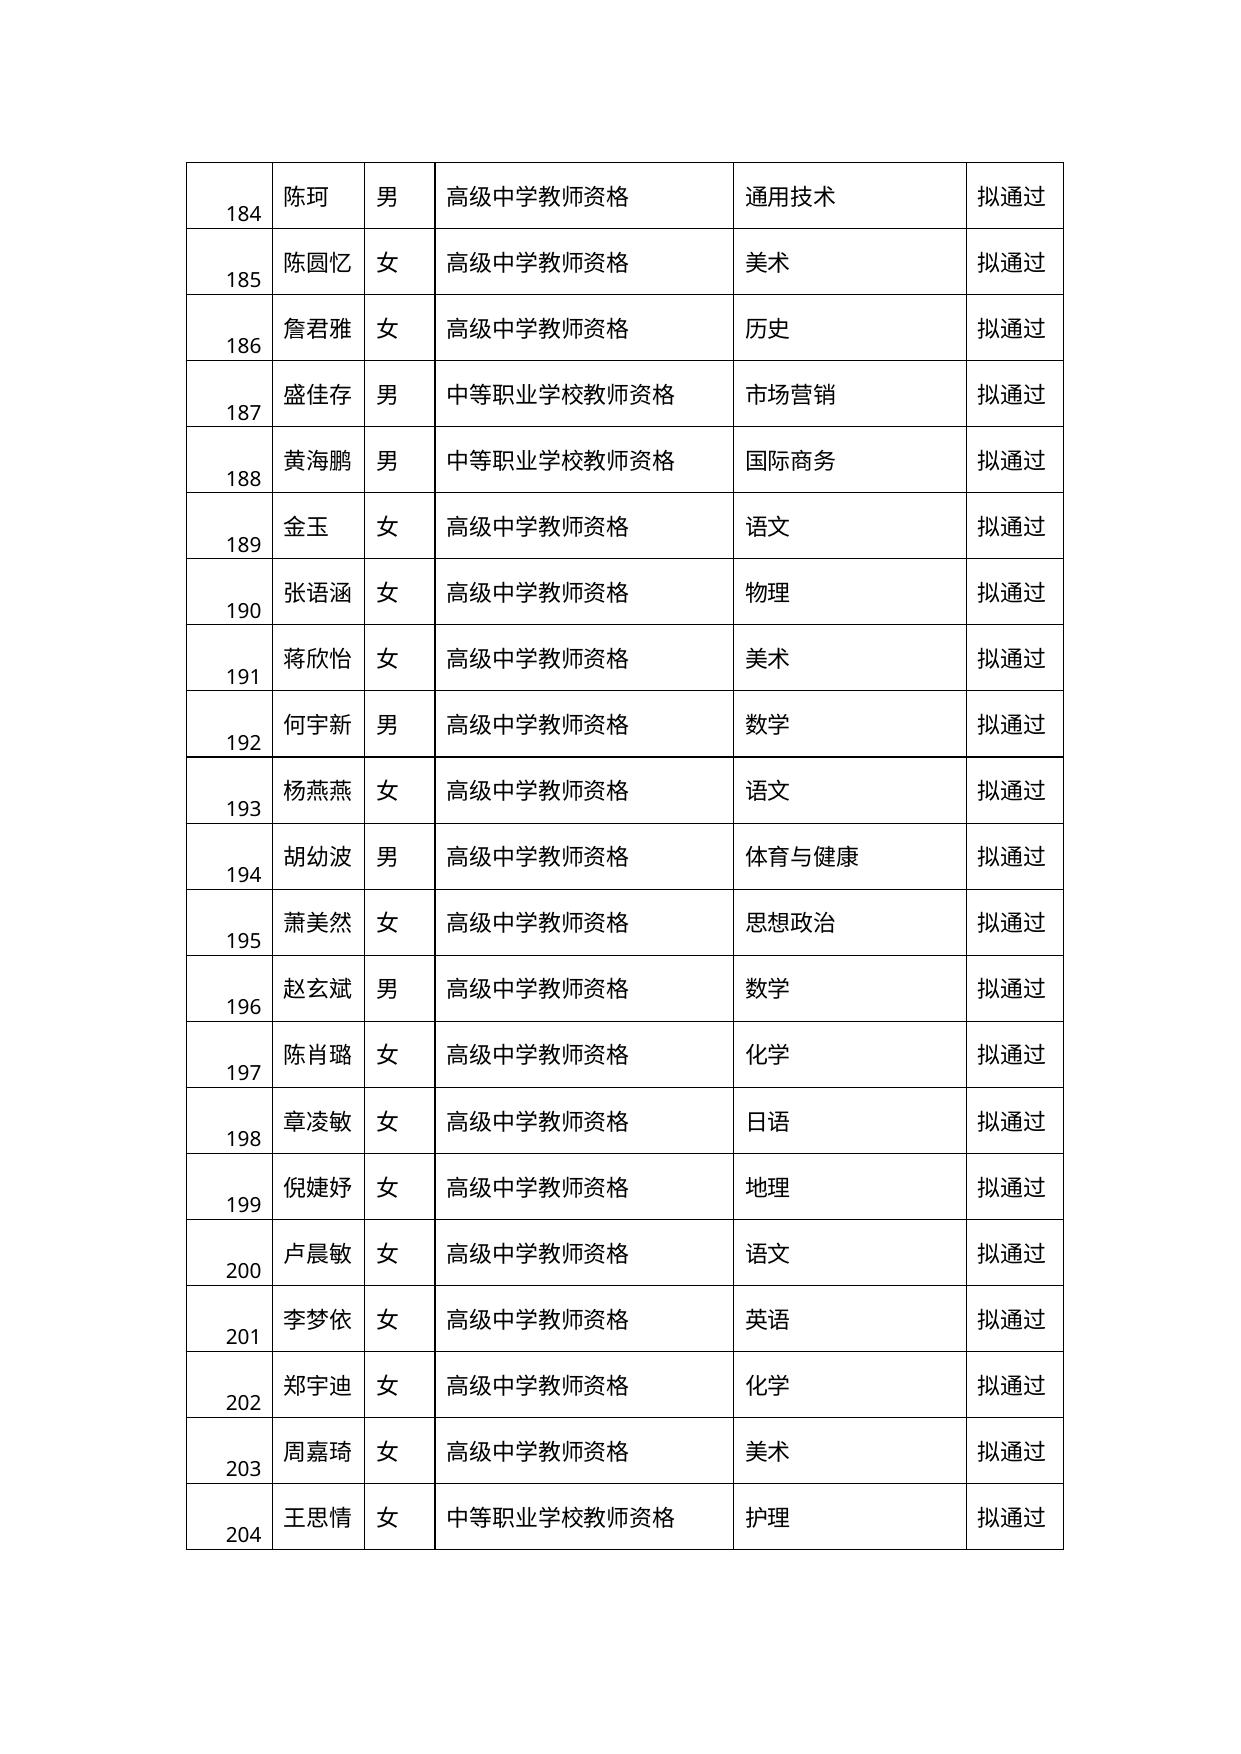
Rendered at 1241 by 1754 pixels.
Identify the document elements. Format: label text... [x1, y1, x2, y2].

table_cell 中等职业学校教师资格 [436, 361, 733, 426]
table_cell 女 [365, 890, 434, 954]
table_cell 拟通过 [967, 427, 1063, 492]
table_cell 赵玄斌 [273, 956, 364, 1021]
table_cell 拟通过 [967, 295, 1063, 360]
table_cell 拟通过 [967, 890, 1063, 954]
table_cell 198 [187, 1088, 272, 1153]
table_cell 李梦依 [273, 1286, 364, 1351]
table_cell 何宇新 [273, 691, 364, 756]
table_cell 历史 [734, 295, 966, 360]
table_cell 拟通过 [967, 1484, 1063, 1549]
table_cell 市场营销 [734, 361, 966, 426]
table_cell 男 [365, 691, 434, 756]
table_cell 男 [365, 361, 434, 426]
table_cell 体育与健康 [734, 824, 966, 888]
table_cell 拟通过 [967, 559, 1063, 624]
table_cell 盛佳存 [273, 361, 364, 426]
table_cell 语文 [734, 493, 966, 558]
table_cell 拟通过 [967, 1088, 1063, 1153]
table_cell 194 [187, 824, 272, 888]
table_cell 女 [365, 1352, 434, 1417]
table_cell 184 [187, 163, 272, 228]
table_cell 拟通过 [967, 1352, 1063, 1417]
table_cell 女 [365, 758, 434, 822]
table_cell 201 [187, 1286, 272, 1351]
table_cell 语文 [734, 1220, 966, 1285]
table_cell 美术 [734, 625, 966, 690]
table_cell 高级中学教师资格 [436, 890, 733, 954]
table_cell 女 [365, 1484, 434, 1549]
table_cell 195 [187, 890, 272, 954]
table_cell 拟通过 [967, 691, 1063, 756]
table_cell 语文 [734, 758, 966, 822]
table_cell 女 [365, 1220, 434, 1285]
table_cell 拟通过 [967, 1022, 1063, 1087]
table_cell 倪婕妤 [273, 1154, 364, 1219]
table_cell 女 [365, 1154, 434, 1219]
table_cell 数学 [734, 956, 966, 1021]
table_cell 王思情 [273, 1484, 364, 1549]
table_cell 男 [365, 427, 434, 492]
table_cell 萧美然 [273, 890, 364, 954]
table_cell 杨燕燕 [273, 758, 364, 822]
table_cell 英语 [734, 1286, 966, 1351]
table_cell 拟通过 [967, 361, 1063, 426]
table_cell 男 [365, 824, 434, 888]
table_cell 地理 [734, 1154, 966, 1219]
table_cell 美术 [734, 229, 966, 294]
table_cell 196 [187, 956, 272, 1021]
table_cell 189 [187, 493, 272, 558]
table_cell 女 [365, 625, 434, 690]
table_cell 女 [365, 1418, 434, 1483]
table_cell 197 [187, 1022, 272, 1087]
table_cell 拟通过 [967, 1418, 1063, 1483]
table_cell 陈圆忆 [273, 229, 364, 294]
table_cell 陈肖璐 [273, 1022, 364, 1087]
table_cell 护理 [734, 1484, 966, 1549]
table_cell 女 [365, 229, 434, 294]
table_cell 男 [365, 956, 434, 1021]
table_cell 胡幼波 [273, 824, 364, 888]
table_cell 郑宇迪 [273, 1352, 364, 1417]
table_cell 190 [187, 559, 272, 624]
table_cell 女 [365, 493, 434, 558]
table_cell 高级中学教师资格 [436, 625, 733, 690]
table_cell 高级中学教师资格 [436, 1286, 733, 1351]
table_cell 中等职业学校教师资格 [436, 427, 733, 492]
table_cell 高级中学教师资格 [436, 691, 733, 756]
table_cell 高级中学教师资格 [436, 1022, 733, 1087]
table_cell 卢晨敏 [273, 1220, 364, 1285]
table_cell 女 [365, 1286, 434, 1351]
table_cell 通用技术 [734, 163, 966, 228]
table_cell 化学 [734, 1022, 966, 1087]
table_cell 拟通过 [967, 625, 1063, 690]
table_cell 186 [187, 295, 272, 360]
table_cell 男 [365, 163, 434, 228]
table_cell 拟通过 [967, 1220, 1063, 1285]
table_cell 章凌敏 [273, 1088, 364, 1153]
table_cell 拟通过 [967, 1154, 1063, 1219]
table_cell 女 [365, 1088, 434, 1153]
table_cell 蒋欣怡 [273, 625, 364, 690]
table_cell 204 [187, 1484, 272, 1549]
table_cell 200 [187, 1220, 272, 1285]
table_cell 188 [187, 427, 272, 492]
table_cell 193 [187, 758, 272, 822]
table_cell 203 [187, 1418, 272, 1483]
table_cell 高级中学教师资格 [436, 824, 733, 888]
table_cell 化学 [734, 1352, 966, 1417]
table_cell 高级中学教师资格 [436, 493, 733, 558]
table_cell 高级中学教师资格 [436, 229, 733, 294]
table_cell 黄海鹏 [273, 427, 364, 492]
table_cell 陈珂 [273, 163, 364, 228]
table_cell 女 [365, 559, 434, 624]
table_cell 高级中学教师资格 [436, 1418, 733, 1483]
table_cell 拟通过 [967, 824, 1063, 888]
table_cell 高级中学教师资格 [436, 758, 733, 822]
table_cell 女 [365, 295, 434, 360]
table_cell 高级中学教师资格 [436, 163, 733, 228]
table_cell 高级中学教师资格 [436, 1088, 733, 1153]
table_cell 拟通过 [967, 956, 1063, 1021]
table_cell 中等职业学校教师资格 [436, 1484, 733, 1549]
table_cell 高级中学教师资格 [436, 559, 733, 624]
table_cell 国际商务 [734, 427, 966, 492]
table_cell 192 [187, 691, 272, 756]
table_cell 詹君雅 [273, 295, 364, 360]
table_cell 美术 [734, 1418, 966, 1483]
table_cell 数学 [734, 691, 966, 756]
table_cell 周嘉琦 [273, 1418, 364, 1483]
table_cell 物理 [734, 559, 966, 624]
table_cell 185 [187, 229, 272, 294]
table_cell 拟通过 [967, 758, 1063, 822]
table_cell 思想政治 [734, 890, 966, 954]
table_cell 女 [365, 1022, 434, 1087]
table_cell 高级中学教师资格 [436, 295, 733, 360]
table_cell 202 [187, 1352, 272, 1417]
table_cell 高级中学教师资格 [436, 1352, 733, 1417]
table_cell 高级中学教师资格 [436, 956, 733, 1021]
table_cell 张语涵 [273, 559, 364, 624]
table_cell 199 [187, 1154, 272, 1219]
table_cell 191 [187, 625, 272, 690]
table_cell 拟通过 [967, 493, 1063, 558]
table_cell 金玉 [273, 493, 364, 558]
table_cell 187 [187, 361, 272, 426]
table_cell 高级中学教师资格 [436, 1220, 733, 1285]
table_cell 日语 [734, 1088, 966, 1153]
table_cell 高级中学教师资格 [436, 1154, 733, 1219]
table_cell 拟通过 [967, 163, 1063, 228]
table_cell 拟通过 [967, 1286, 1063, 1351]
table_cell 拟通过 [967, 229, 1063, 294]
